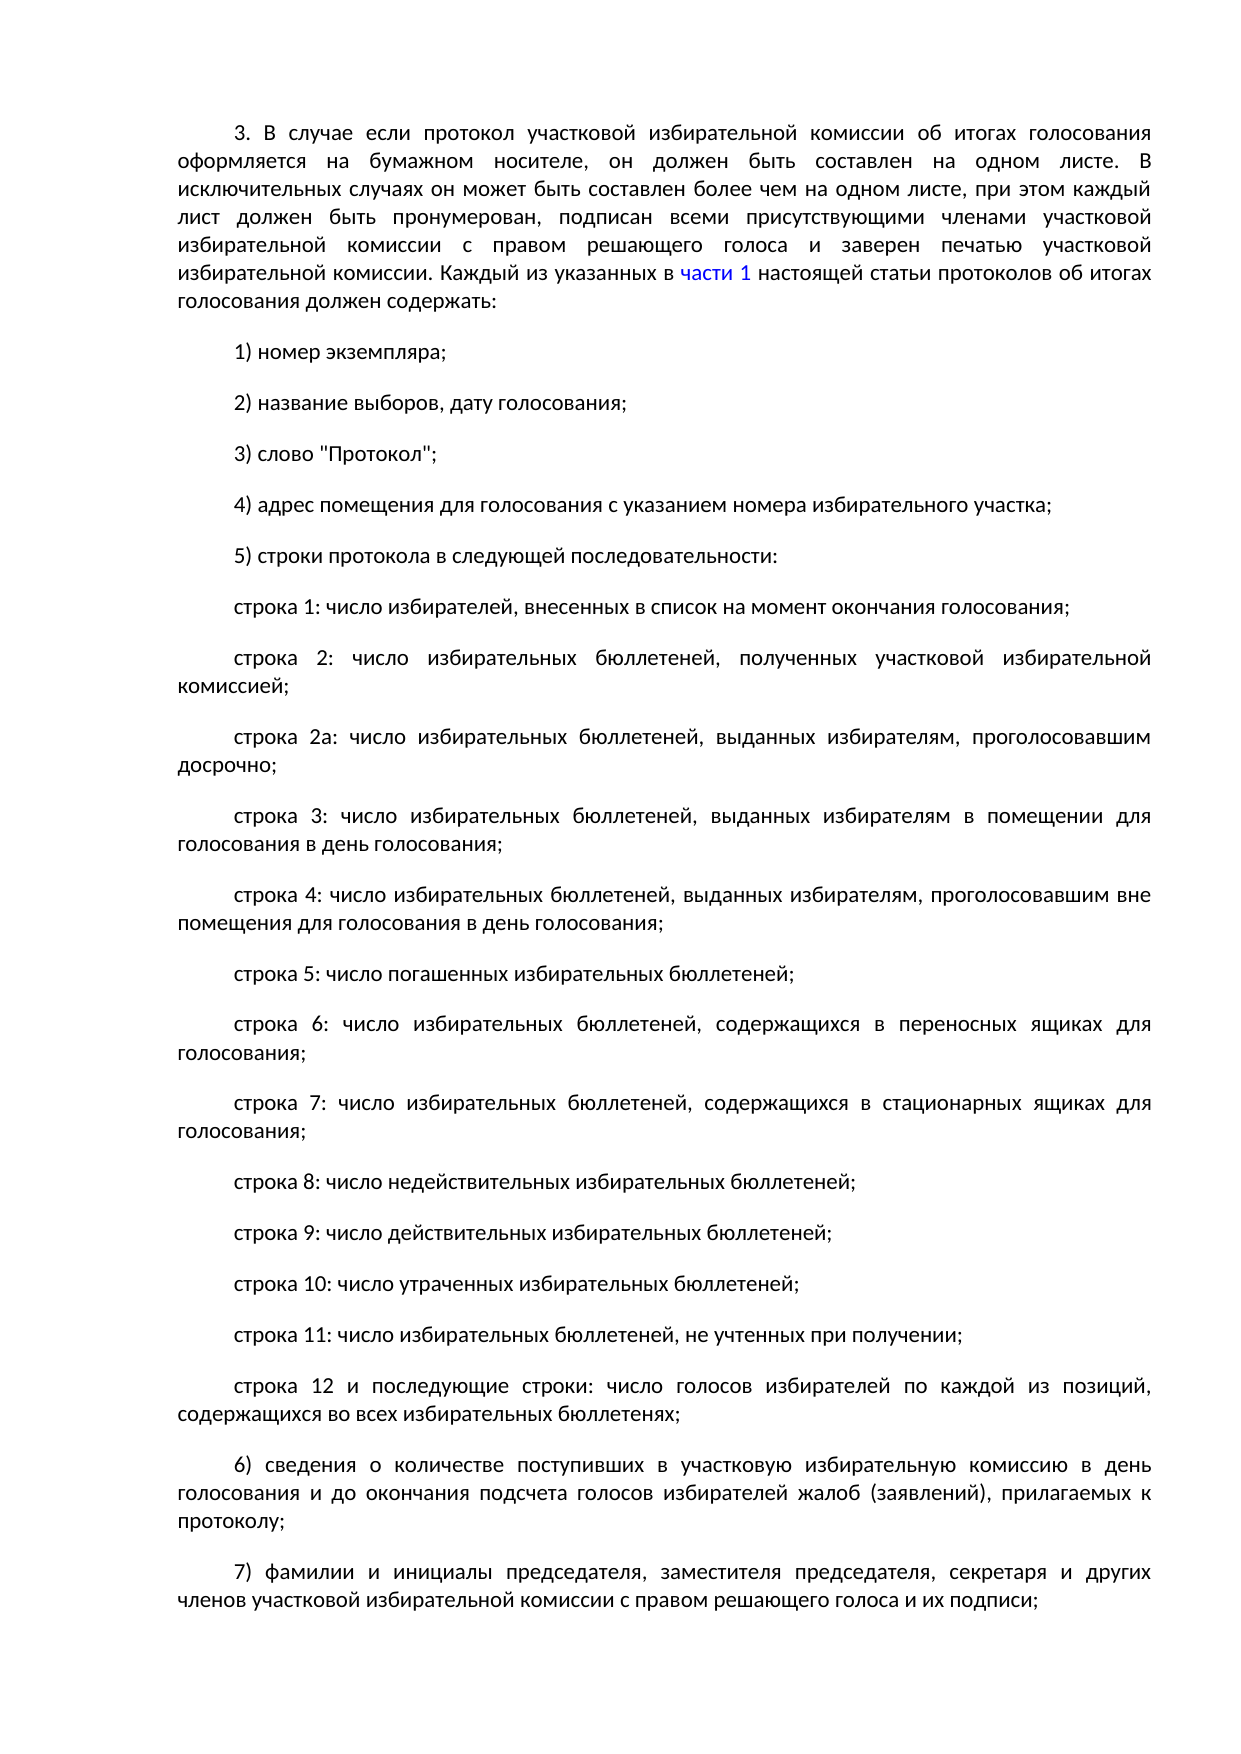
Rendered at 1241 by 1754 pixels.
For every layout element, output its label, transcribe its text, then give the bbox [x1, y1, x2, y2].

text строка 5: число погашенных избирательных бюллетеней; [177, 959, 1152, 987]
text 1) номер экземпляра; [177, 337, 1152, 365]
text 6) сведения о количестве поступивших в участковую избирательную комиссию в день голосования и до окончания подсчета голосов избирателей жалоб (заявлений), прилагаемых к протоколу; [177, 1450, 1152, 1534]
text 3. В случае если протокол участковой избирательной комиссии об итогах голосования оформляется на бумажном носителе, он должен быть составлен на одном листе. В исключительных случаях он может быть составлен более чем на одном листе, при этом каждый лист должен быть пронумерован, подписан всеми присутствующими членами участковой избирательной комиссии с правом решающего голоса и заверен печатью участковой избирательной комиссии. Каждый из указанных в части 1 настоящей статьи протоколов об итогах голосования должен содержать: [177, 118, 1152, 314]
text 7) фамилии и инициалы председателя, заместителя председателя, секретаря и других членов участковой избирательной комиссии с правом решающего голоса и их подписи; [177, 1557, 1152, 1613]
text 3) слово "Протокол"; [177, 439, 1152, 467]
text строка 8: число недействительных избирательных бюллетеней; [177, 1167, 1152, 1196]
text строка 2а: число избирательных бюллетеней, выданных избирателям, проголосовавшим досрочно; [177, 722, 1152, 778]
text строка 3: число избирательных бюллетеней, выданных избирателям в помещении для голосования в день голосования; [177, 801, 1152, 857]
text строка 2: число избирательных бюллетеней, полученных участковой избирательной комиссией; [177, 643, 1152, 699]
text строка 11: число избирательных бюллетеней, не учтенных при получении; [177, 1320, 1152, 1348]
text 2) название выборов, дату голосования; [177, 388, 1152, 416]
text 5) строки протокола в следующей последовательности: [177, 541, 1152, 569]
text строка 9: число действительных избирательных бюллетеней; [177, 1218, 1152, 1246]
text строка 10: число утраченных избирательных бюллетеней; [177, 1269, 1152, 1297]
text строка 6: число избирательных бюллетеней, содержащихся в переносных ящиках для голосования; [177, 1009, 1152, 1066]
text строка 1: число избирателей, внесенных в список на момент окончания голосования; [177, 592, 1152, 620]
text строка 7: число избирательных бюллетеней, содержащихся в стационарных ящиках для голосования; [177, 1088, 1152, 1144]
text строка 12 и последующие строки: число голосов избирателей по каждой из позиций, содержащихся во всех избирательных бюллетенях; [177, 1371, 1152, 1427]
text строка 4: число избирательных бюллетеней, выданных избирателям, проголосовавшим вне помещения для голосования в день голосования; [177, 880, 1152, 936]
text 4) адрес помещения для голосования с указанием номера избирательного участка; [177, 490, 1152, 518]
